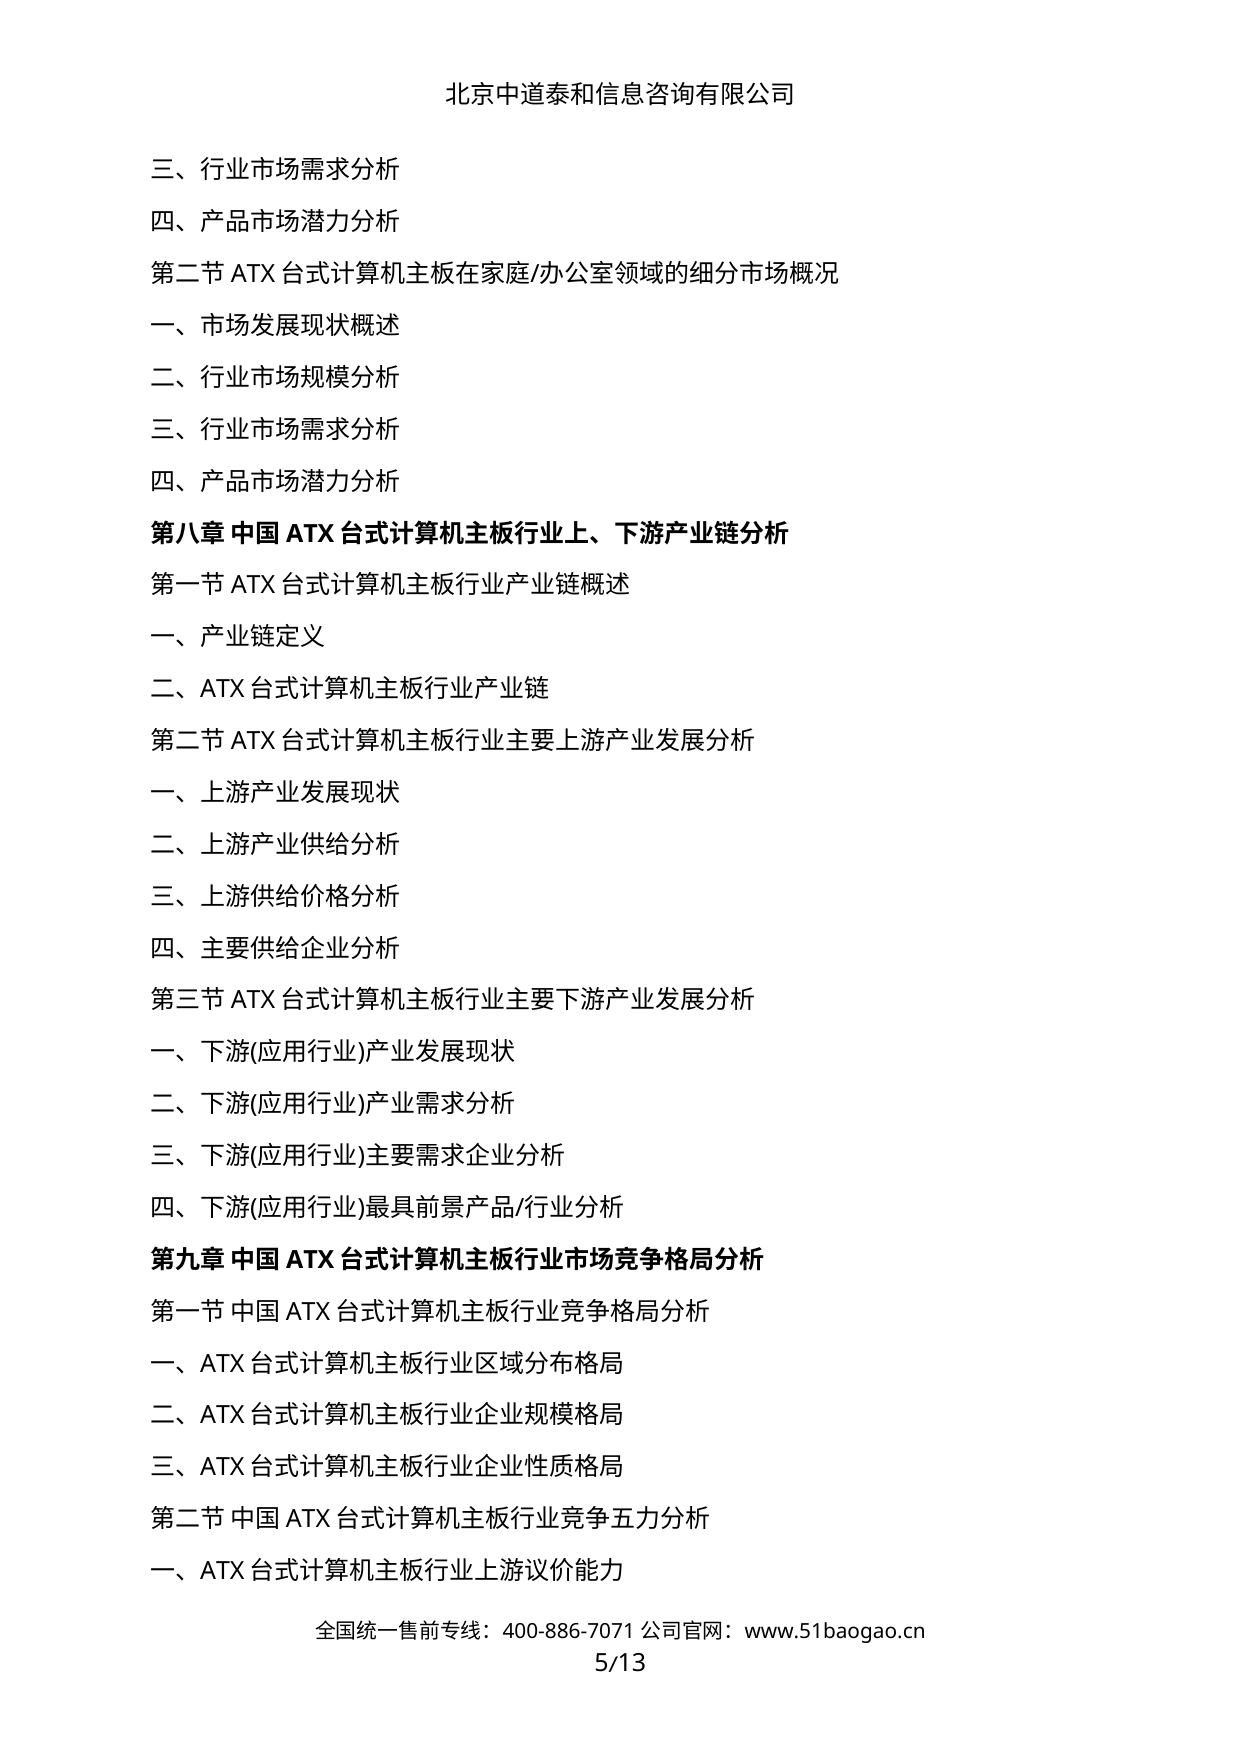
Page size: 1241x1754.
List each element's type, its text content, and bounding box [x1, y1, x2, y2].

text 一、ATX台式计算机主板行业上游议价能力 [150, 1551, 1090, 1587]
text 第三节 ATX台式计算机主板行业主要下游产业发展分析 [150, 980, 1090, 1016]
text 一、ATX台式计算机主板行业区域分布格局 [150, 1343, 1090, 1379]
text 四、产品市场潜力分析 [150, 461, 1090, 497]
text 二、下游(应用行业)产业需求分析 [150, 1084, 1090, 1120]
text 二、行业市场规模分析 [150, 357, 1090, 394]
text 第九章 中国ATX台式计算机主板行业市场竞争格局分析 [150, 1239, 1090, 1276]
text 三、上游供给价格分析 [150, 876, 1090, 912]
text 三、ATX台式计算机主板行业企业性质格局 [150, 1447, 1090, 1483]
text 第一节 中国ATX台式计算机主板行业竞争格局分析 [150, 1291, 1090, 1327]
text 一、下游(应用行业)产业发展现状 [150, 1032, 1090, 1068]
text 三、行业市场需求分析 [150, 409, 1090, 446]
text 第二节 ATX台式计算机主板行业主要上游产业发展分析 [150, 721, 1090, 757]
text 二、上游产业供给分析 [150, 824, 1090, 861]
text 第八章 中国ATX台式计算机主板行业上、下游产业链分析 [150, 513, 1090, 549]
text 第一节 ATX台式计算机主板行业产业链概述 [150, 565, 1090, 601]
text 第二节 ATX台式计算机主板在家庭/办公室领域的细分市场概况 [150, 254, 1090, 290]
text 一、产业链定义 [150, 617, 1090, 653]
text 三、行业市场需求分析 [150, 150, 1090, 186]
text 一、市场发展现状概述 [150, 306, 1090, 342]
text 一、上游产业发展现状 [150, 772, 1090, 809]
text 四、主要供给企业分析 [150, 928, 1090, 964]
text 二、ATX台式计算机主板行业企业规模格局 [150, 1395, 1090, 1431]
text 四、产品市场潜力分析 [150, 202, 1090, 238]
text 二、ATX台式计算机主板行业产业链 [150, 669, 1090, 705]
text 四、下游(应用行业)最具前景产品/行业分析 [150, 1187, 1090, 1224]
text 第二节 中国ATX台式计算机主板行业竞争五力分析 [150, 1499, 1090, 1535]
text 三、下游(应用行业)主要需求企业分析 [150, 1136, 1090, 1172]
